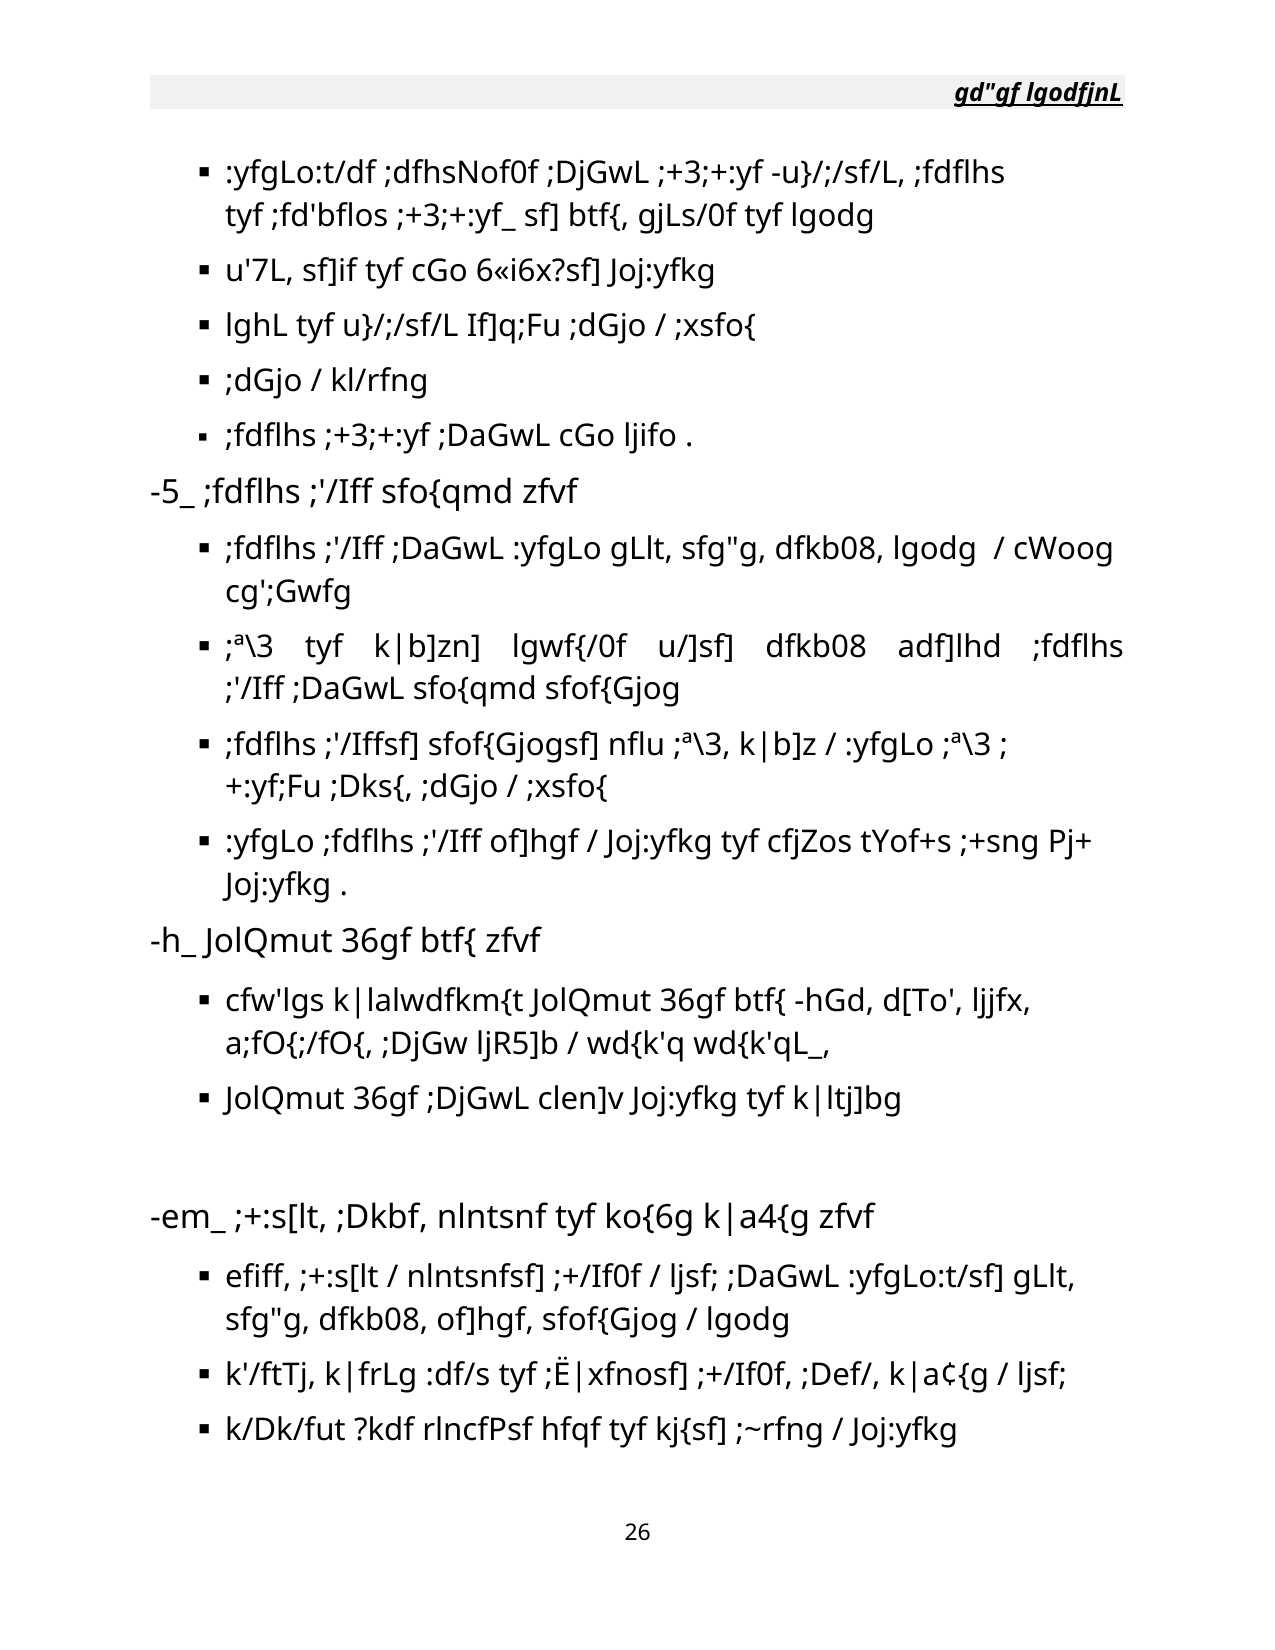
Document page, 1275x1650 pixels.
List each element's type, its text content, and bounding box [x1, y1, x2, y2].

list :yfgLo ;fdflhs ;'/Iff of]hgf / Joj:yfkg tyf cfjZos tYof+s ;+sng Pj+ Joj:yfkg . [197, 819, 1125, 904]
text -em_ ;+:s[lt, ;Dkbf, nlntsnf tyf ko{6g k|a4{g zfvf [150, 1193, 1125, 1238]
list efiff, ;+:s[lt / nlntsnfsf] ;+/If0f / ljsf; ;DaGwL :yfgLo:t/sf] gLlt, sfg"g, dfkb08, of]hgf, sfof{Gjog / lgodg [197, 1254, 1125, 1339]
list ;dGjo / kl/rfng [197, 358, 1125, 401]
text -5_ ;fdflhs ;'/Iff sfo{qmd zfvf [150, 468, 1125, 513]
list k/Dk/fut ?kdf rlncfPsf hfqf tyf kj{sf] ;~rfng / Joj:yfkg [197, 1407, 1125, 1449]
list k'/ftTj, k|frLg :df/s tyf ;Ë|xfnosf] ;+/If0f, ;Def/, k|a¢{g / ljsf; [197, 1352, 1125, 1394]
list ;fdflhs ;'/Iffsf] sfof{Gjogsf] nflu ;ª\3, k|b]z / :yfgLo ;ª\3 ;+:yf;Fu ;Dks{, ;dGjo / ;xsfo{ [197, 721, 1125, 807]
list u'7L, sf]if tyf cGo 6«i6x?sf] Joj:yfkg [197, 248, 1125, 290]
list cfw'lgs k|lalwdfkm{t JolQmut 36gf btf{ -hGd, d[To', ljjfx, a;fO{;/fO{, ;DjGw ljR5]b / wd{k'q wd{k'qL_, [197, 978, 1125, 1063]
list ;fdflhs ;'/Iff ;DaGwL :yfgLo gLlt, sfg"g, dfkb08, lgodg / cWoog cg';Gwfg [197, 526, 1125, 611]
list ;ª\3 tyf k|b]zn] lgwf{/0f u/]sf] dfkb08 adf]lhd ;fdflhs ;'/Iff ;DaGwL sfo{qmd sfof{Gjog [197, 624, 1125, 709]
list lghL tyf u}/;/sf/L If]q;Fu ;dGjo / ;xsfo{ [197, 303, 1125, 345]
list JolQmut 36gf ;DjGwL clen]v Joj:yfkg tyf k|ltj]bg [197, 1076, 1125, 1119]
list :yfgLo:t/df ;dfhsNof0f ;DjGwL ;+3;+:yf -u}/;/sf/L, ;fdflhs tyf ;fd'bflos ;+3;+:yf_ sf] btf{, gjLs/0f tyf lgodg [197, 150, 1125, 235]
list ;fdflhs ;+3;+:yf ;DaGwL cGo ljifo . [197, 413, 1125, 456]
text -h_ JolQmut 36gf btf{ zfvf [150, 917, 1125, 962]
